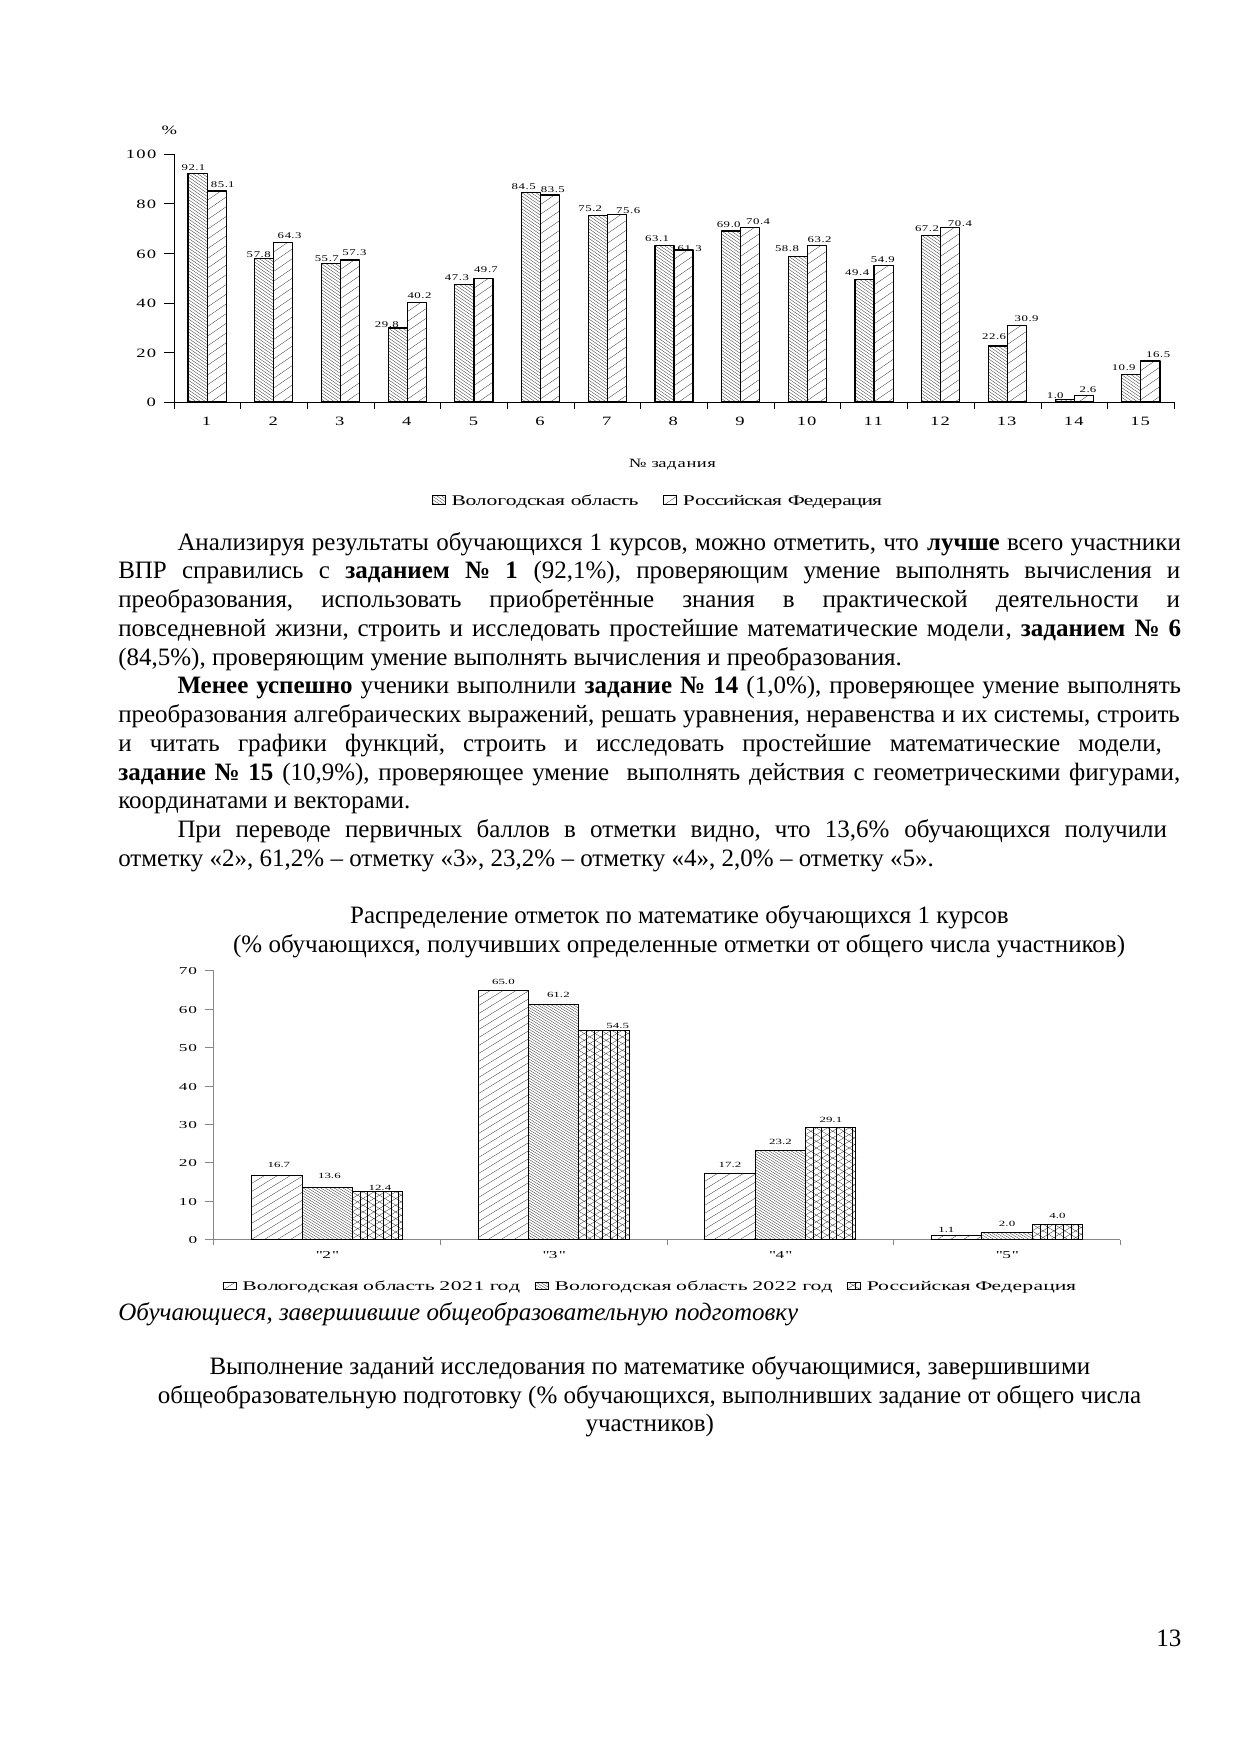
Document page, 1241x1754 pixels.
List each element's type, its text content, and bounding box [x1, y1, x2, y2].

text При переводе первичных баллов в отметки видно, что 13,6% обучающихся получили отметку «2», 61,2% – отметку «3», 23,2% – отметку «4», 2,0% – отметку «5». [118, 814, 1181, 872]
text (% обучающихся, получивших определенные отметки от общего числа участников) [118, 929, 1181, 958]
text Распределение отметок по математике обучающихся 1 курсов [118, 901, 1181, 929]
text Выполнение заданий исследования по математике обучающимися, завершившими общеобразовательную подготовку (% обучающихся, выполнивших задание от общего числа участников) [118, 1351, 1181, 1437]
text Обучающиеся, завершившие общеобразовательную подготовку [118, 1297, 1181, 1326]
text Анализируя результаты обучающихся 1 курсов, можно отметить, что лучше всего участники ВПР справились с заданием № 1 (92,1%), проверяющим умение выполнять вычисления и преобразования, использовать приобретённые знания в практической деятельности и повседневной жизни, строить и исследовать простейшие математические модели, заданием № 6 (84,5%), проверяющим умение выполнять вычисления и преобразования. [118, 527, 1181, 671]
text Менее успешно ученики выполнили задание № 14 (1,0%), проверяющее умение выполнять преобразования алгебраических выражений, решать уравнения, неравенства и их системы, строить и читать графики функций, строить и исследовать простейшие математические модели, задание № 15 (10,9%), проверяющее умение выполнять действия с геометрическими фигурами, координатами и векторами. [118, 671, 1181, 814]
